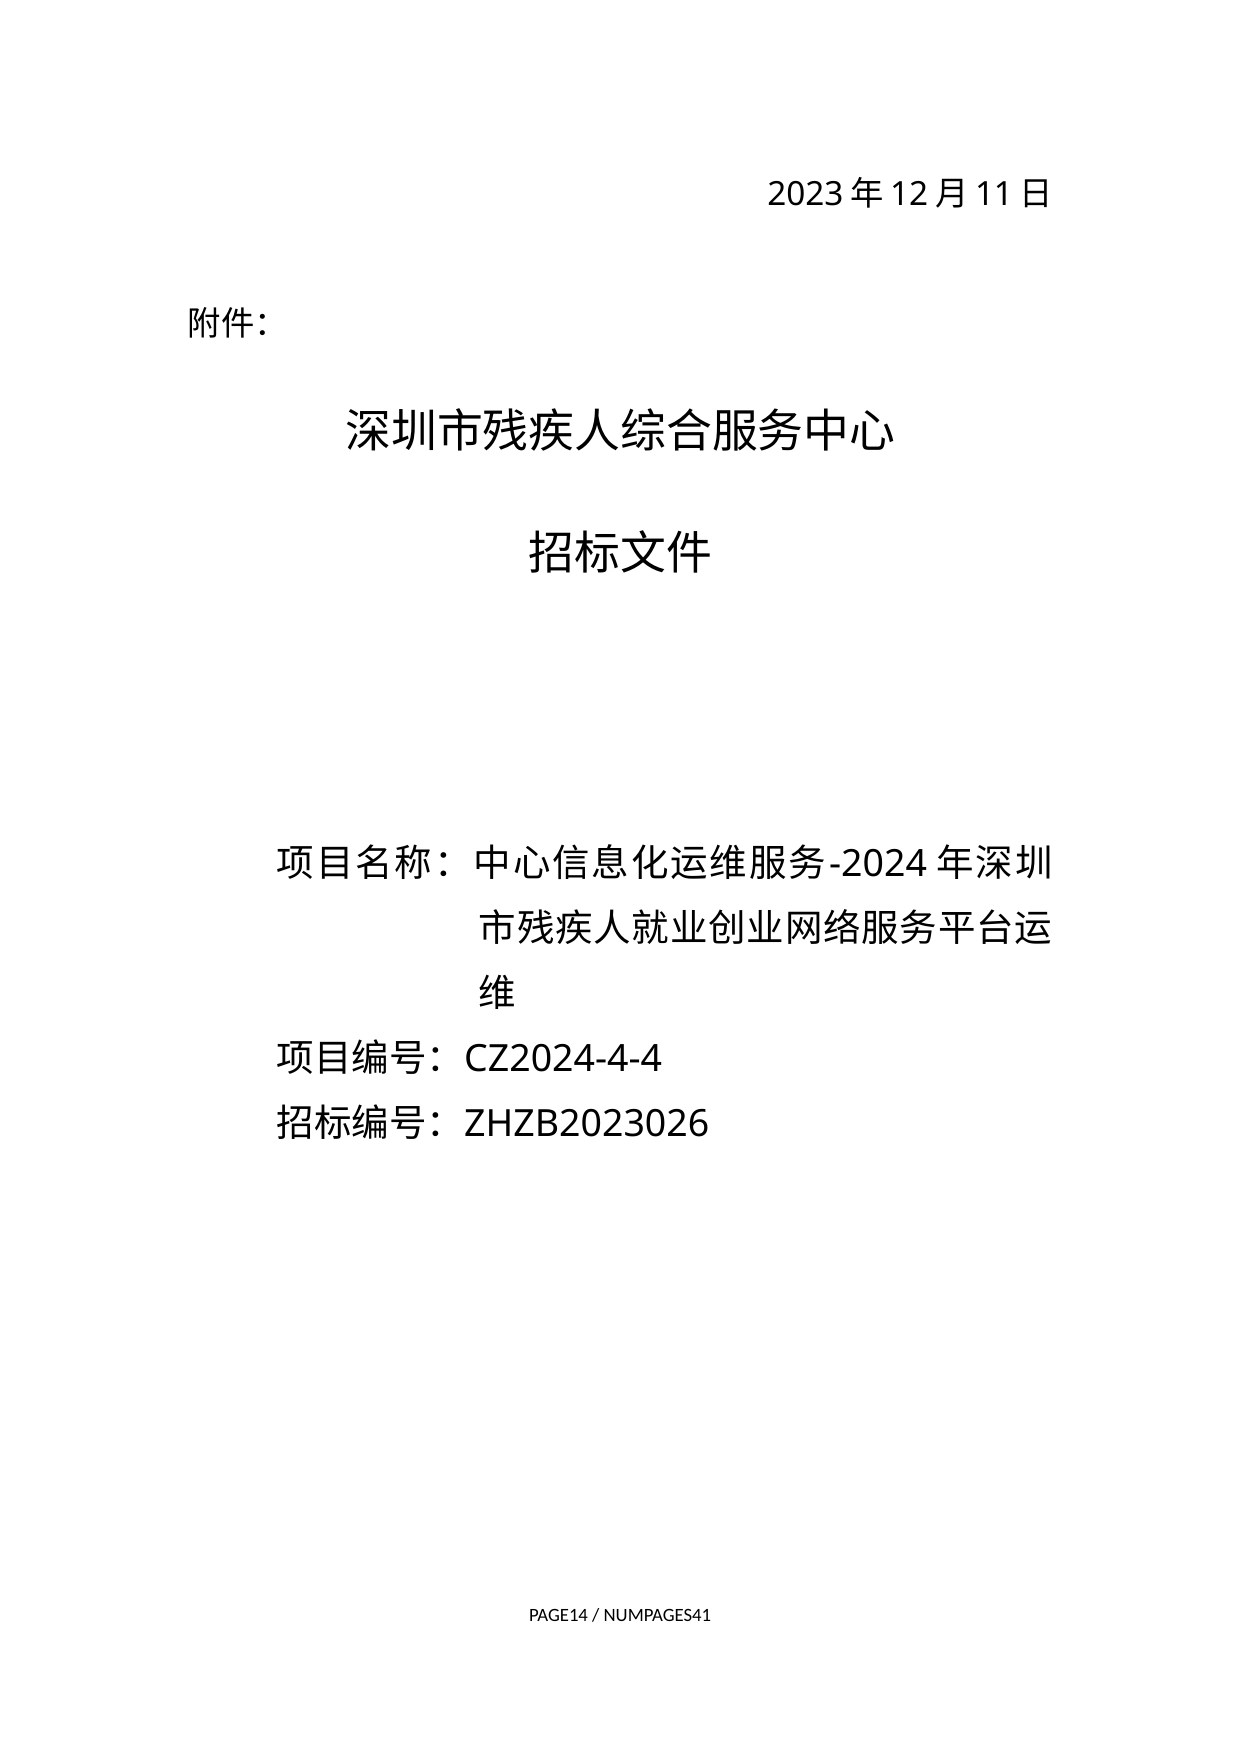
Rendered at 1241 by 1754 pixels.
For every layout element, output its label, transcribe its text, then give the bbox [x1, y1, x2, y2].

text 项目编号：CZ2024-4-4 [276, 1023, 1053, 1088]
text 招标文件 [187, 501, 1053, 598]
text 项目名称：中心信息化运维服务-2024年深圳市残疾人就业创业网络服务平台运维 [276, 828, 1053, 1023]
text 2023年12月11日 [187, 158, 1053, 223]
text 附件： [187, 288, 1053, 353]
text 深圳市残疾人综合服务中心 [187, 378, 1053, 476]
text 招标编号：ZHZB2023026 [276, 1088, 1053, 1153]
